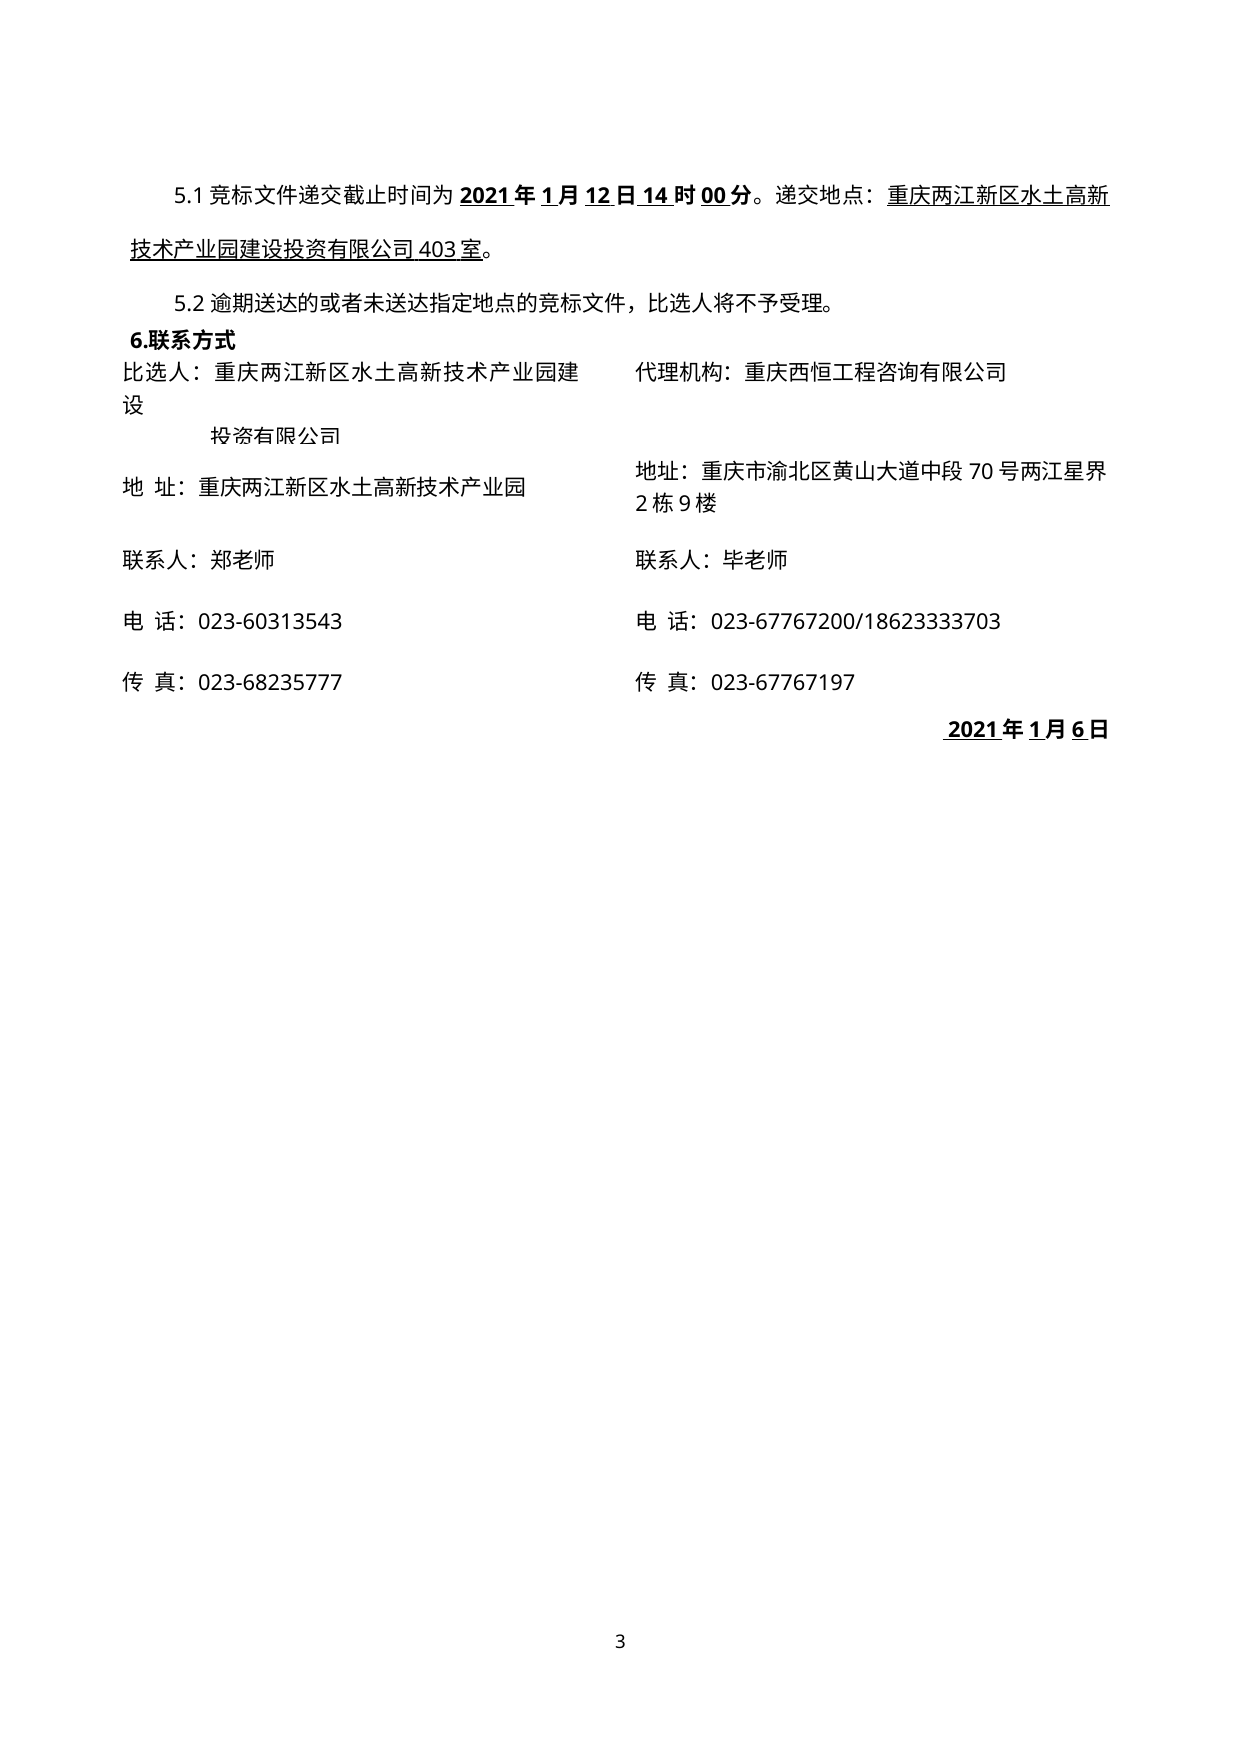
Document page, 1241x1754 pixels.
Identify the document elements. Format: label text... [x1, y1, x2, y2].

table_cell 联系人：郑老师 [111, 529, 591, 590]
table_cell 电 话：023-67767200/18623333703 [591, 590, 1119, 651]
table_header 比选人：重庆两江新区水土高新技术产业园建设 投资有限公司 [111, 355, 591, 443]
text 6.联系方式 [130, 322, 1110, 355]
text 5.1竞标文件递交截止时间为2021年1月12日 14 时00分。递交地点：重庆两江新区水土高新技术产业园建设投资有限公司403室。 [130, 160, 1110, 268]
table_header 代理机构：重庆西恒工程咨询有限公司 [591, 355, 1119, 443]
text 5.2 逾期送达的或者未送达指定地点的竞标文件，比选人将不予受理。 [130, 268, 1110, 322]
table_cell 地址：重庆市渝北区黄山大道中段70号两江星界2栋9楼 [591, 444, 1119, 529]
table_cell 地 址：重庆两江新区水土高新技术产业园 [111, 444, 591, 529]
table_cell 电 话：023-60313543 [111, 590, 591, 651]
table_cell 传 真：023-68235777 [111, 651, 591, 711]
table_cell 传 真：023-67767197 [591, 651, 1119, 711]
table_cell 联系人：毕老师 [591, 529, 1119, 590]
text 2021年1月6日 [130, 711, 1110, 744]
